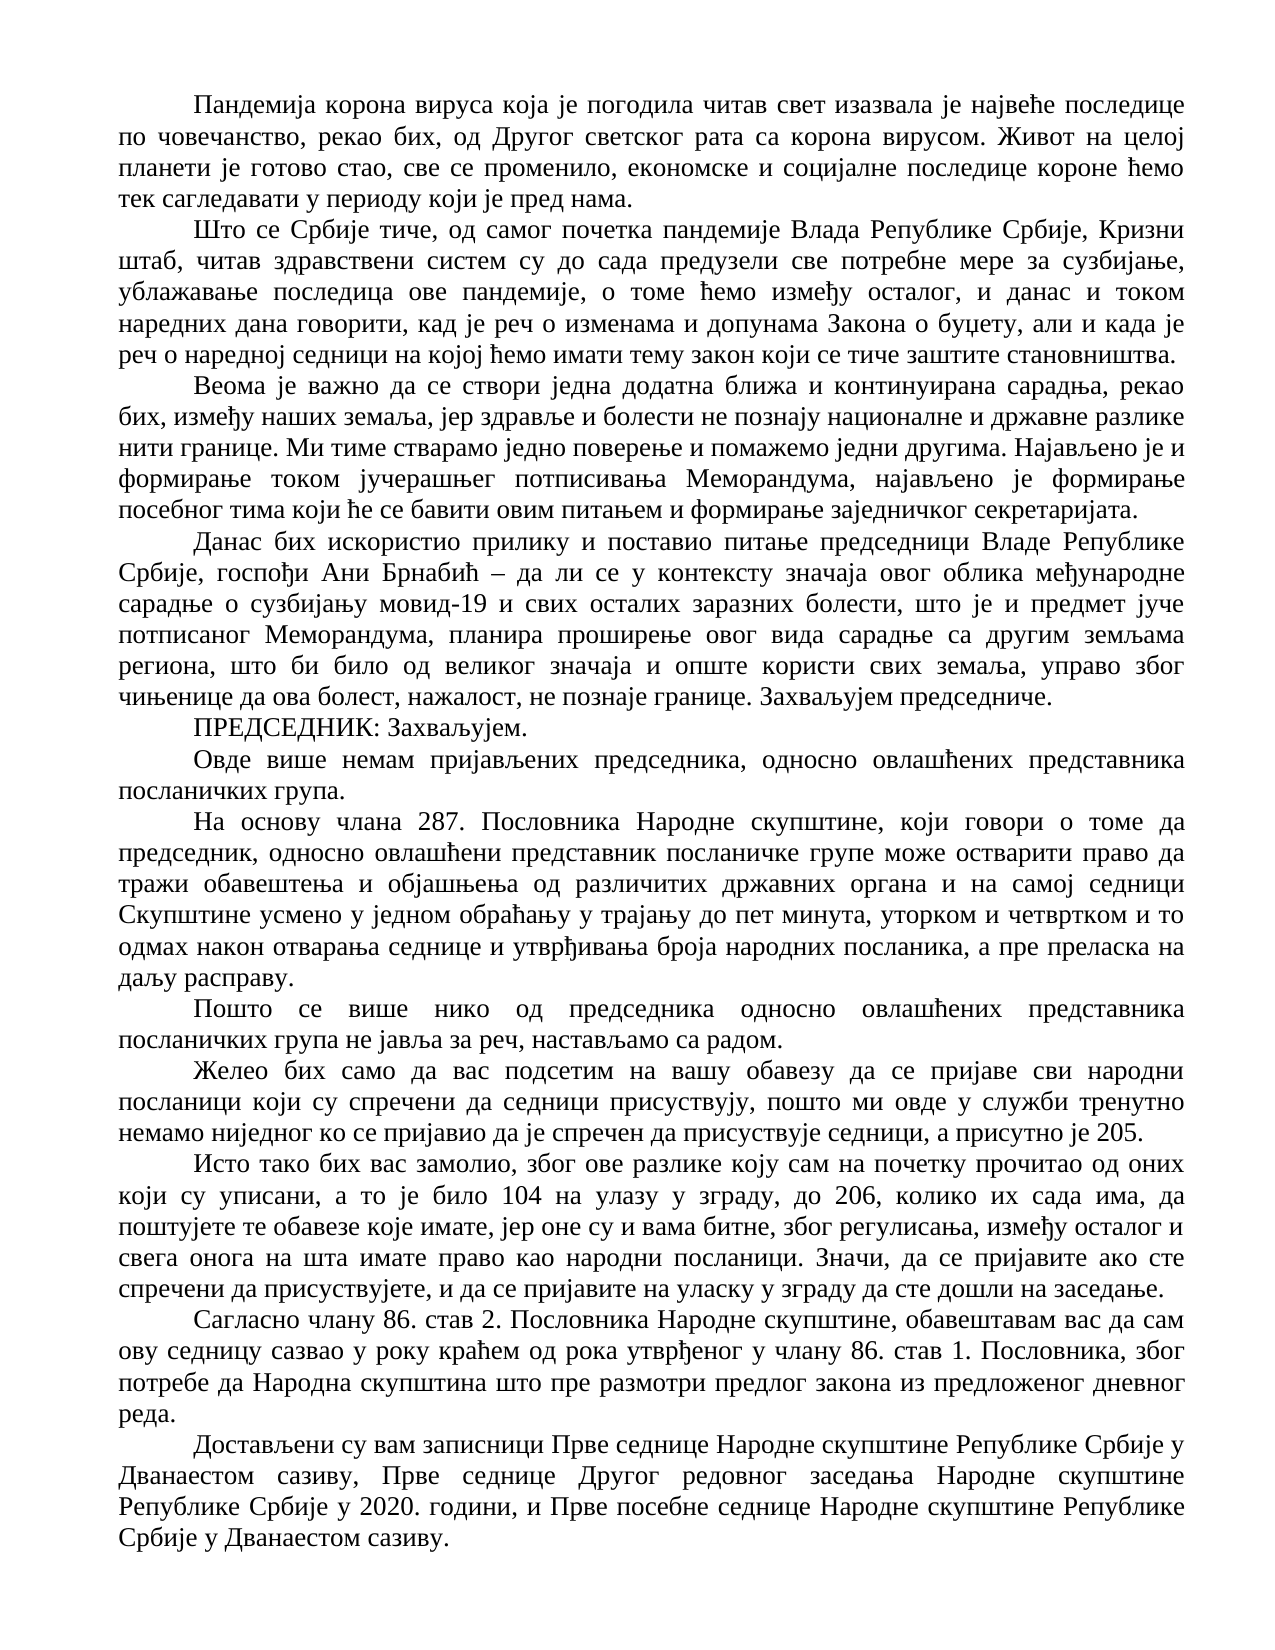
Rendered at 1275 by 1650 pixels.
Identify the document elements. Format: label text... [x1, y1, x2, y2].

text Данас бих искористио прилику и поставио питање председници Владе Републике Србије, госпођи Ани Брнабић – да ли се у контексту значаја овог облика међународне сарадње о сузбијању мовид-19 и свих осталих заразних болести, што је и предмет јуче потписаног Меморандума, планира проширење овог вида сарадње са другим земљама региона, што би било од великог значаја и опште користи свих земаља, управо због чињенице да ова болест, нажалост, не познаје границе. Захваљујем председниче. [118, 525, 1186, 712]
text Пошто се више нико од председника односно овлашћених представника посланичких група не јавља за реч, настављамо са радом. [118, 992, 1186, 1054]
text Сагласно члану 86. став 2. Пословника Народне скупштине, обавештавам вас да сам ову седницу сазвао у року краћем од рока утврђеног у члану 86. став 1. Пословника, због потребе да Народна скупштина што пре размотри предлог закона из предложеног дневног реда. [118, 1303, 1186, 1428]
text Што се Србије тиче, од самог почетка пандемије Влада Републике Србије, Кризни штаб, читав здравствени систем су до сада предузели све потребне мере за сузбијање, ублажавање последица ове пандемије, о томе ћемо између осталог, и данас и током наредних дана говорити, кад је реч о изменама и допунама Закона о буџету, али и када је реч о наредној седници на којој ћемо имати тему закон који се тиче заштите становништва. [118, 213, 1186, 369]
text Достављени су вам записници Прве седнице Народне скупштине Републике Србије у Дванаестом сазиву, Прве седнице Другог редовног заседања Народне скупштине Републике Србије у 2020. години, и Прве посебне седнице Народне скупштине Републике Србије у Дванаестом сазиву. [118, 1428, 1186, 1552]
text Исто тако бих вас замолио, због ове разлике коју сам на почетку прочитао од оних који су уписани, а то је било 104 на улазу у зграду, до 206, колико их сада има, да поштујете те обавезе које имате, јер оне су и вама битне, због регулисања, између осталог и свега онога на шта имате право као народни посланици. Значи, да се пријавите ако сте спречени да присуствујете, и да се пријавите на уласку у зграду да сте дошли на заседање. [118, 1148, 1186, 1303]
text Овде више немам пријављених председника, односно овлашћених представника посланичких група. [118, 743, 1186, 805]
text На основу члана 287. Пословника Народне скупштине, који говори о томе да председник, односно овлашћени представник посланичке групе може остварити право да тражи обавештења и објашњења од различитих државних органа и на самој седници Скупштине усмено у једном обраћању у трајању до пет минута, уторком и четвртком и то одмах након отварања седнице и утврђивања броја народних посланика, а пре преласка на даљу расправу. [118, 805, 1186, 992]
text Желео бих само да вас подсетим на вашу обавезу да се пријаве сви народни посланици који су спречени да седници присуствују, пошто ми овде у служби тренутно немамо ниједног ко се пријавио да је спречен да присуствује седници, а присутно је 205. [118, 1054, 1186, 1148]
text Веома је важно да се створи једна додатна ближа и континуирана сарадња, рекао бих, између наших земаља, јер здравље и болести не познају националне и државне разлике нити границе. Ми тиме стварамо једно поверење и помажемо једни другима. Најављено је и формирање током јучерашњег потписивања Меморандума, најављено је формирање посебног тима који ће се бавити овим питањем и формирање заједничког секретаријата. [118, 369, 1186, 525]
text Пандемија корона вируса која је погодила читав свет изазвала је највеће последице по човечанство, рекао бих, од Другог светског рата са корона вирусом. Живот на целој планети је готово стао, све се променило, економске и социјалне последице короне ћемо тек сагледавати у периоду који је пред нама. [118, 89, 1186, 213]
text ПРЕДСЕДНИК: Захваљујем. [118, 712, 1186, 743]
